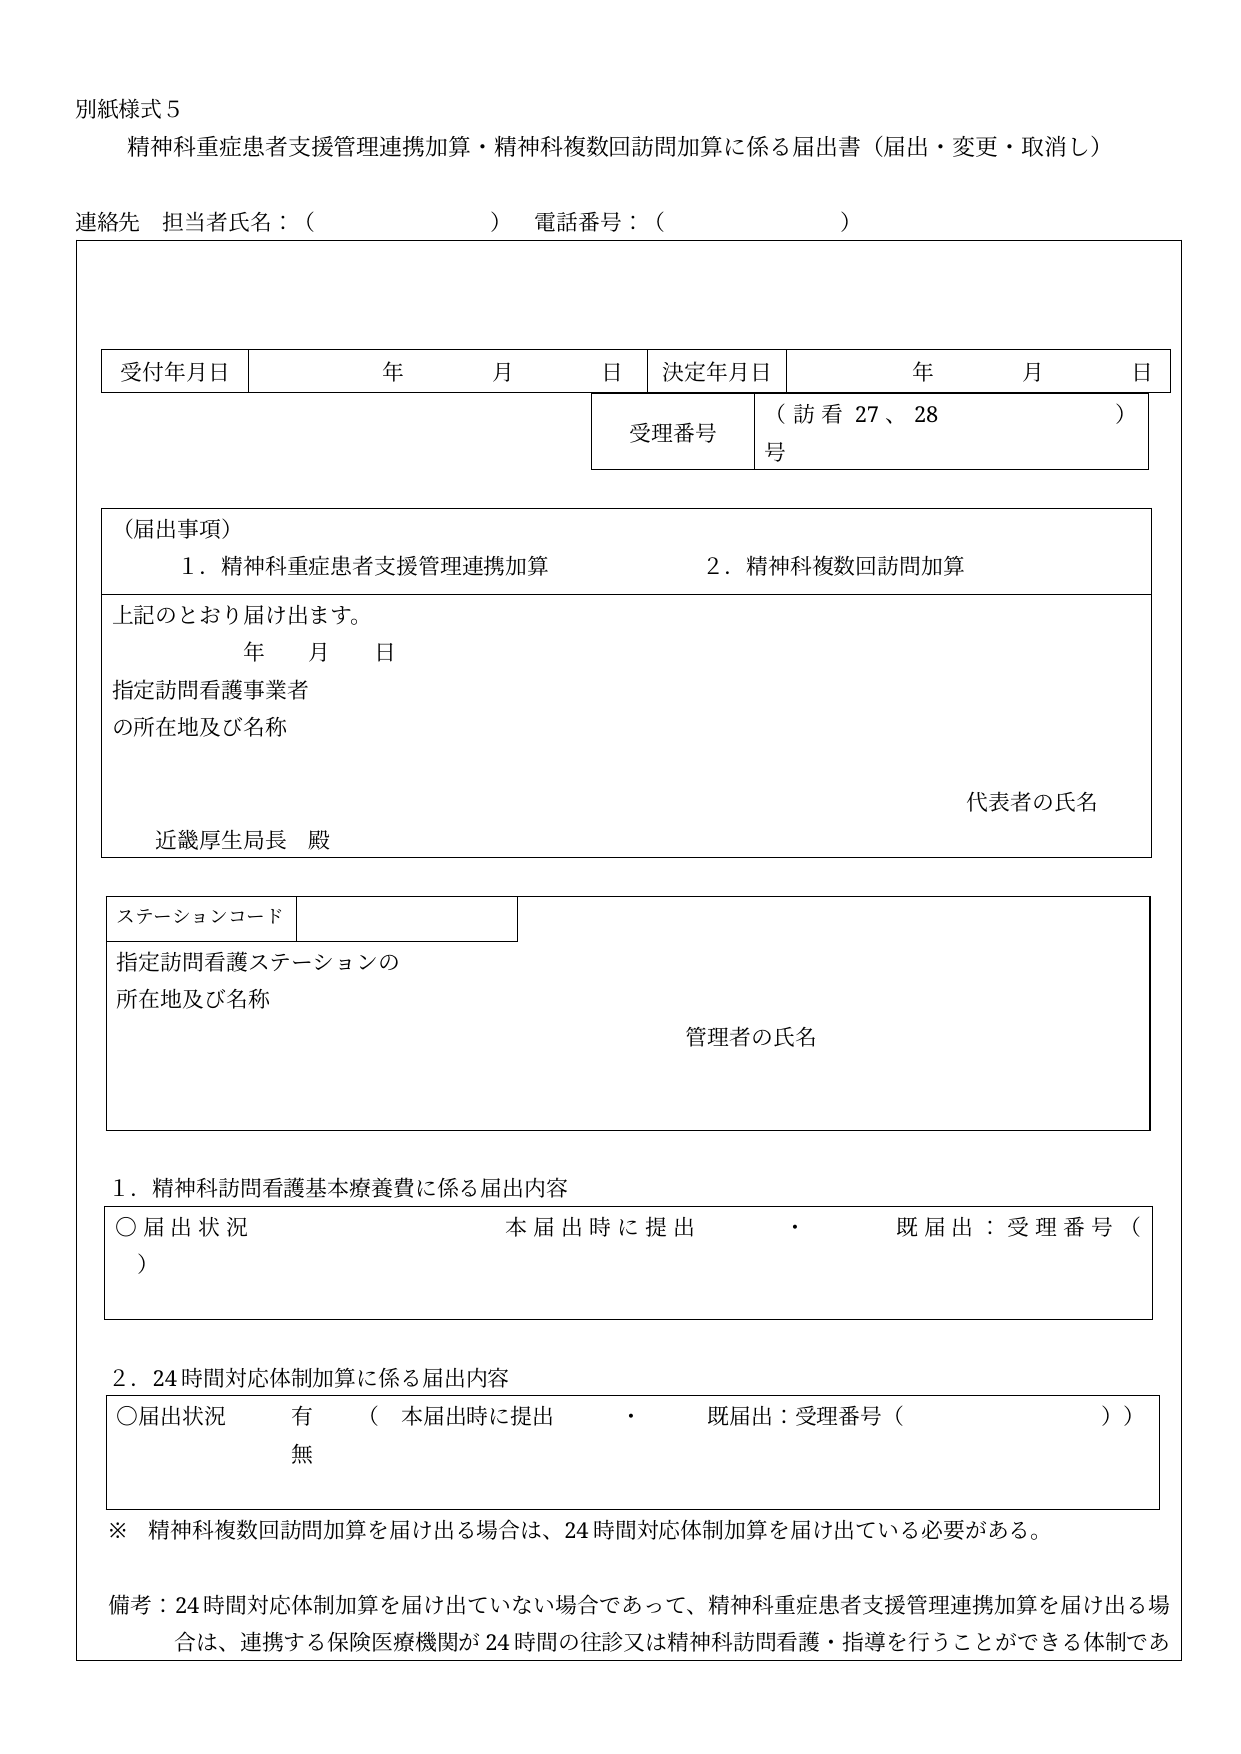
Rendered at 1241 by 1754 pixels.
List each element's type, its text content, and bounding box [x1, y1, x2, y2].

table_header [77, 241, 1181, 1660]
text 別紙様式５ [75, 89, 1165, 127]
text 連絡先 担当者氏名：（ ） 電話番号：（ ） [75, 202, 1165, 239]
text 精神科重症患者支援管理連携加算・精神科複数回訪問加算に係る届出書（届出・変更・取消し） [75, 127, 1165, 164]
